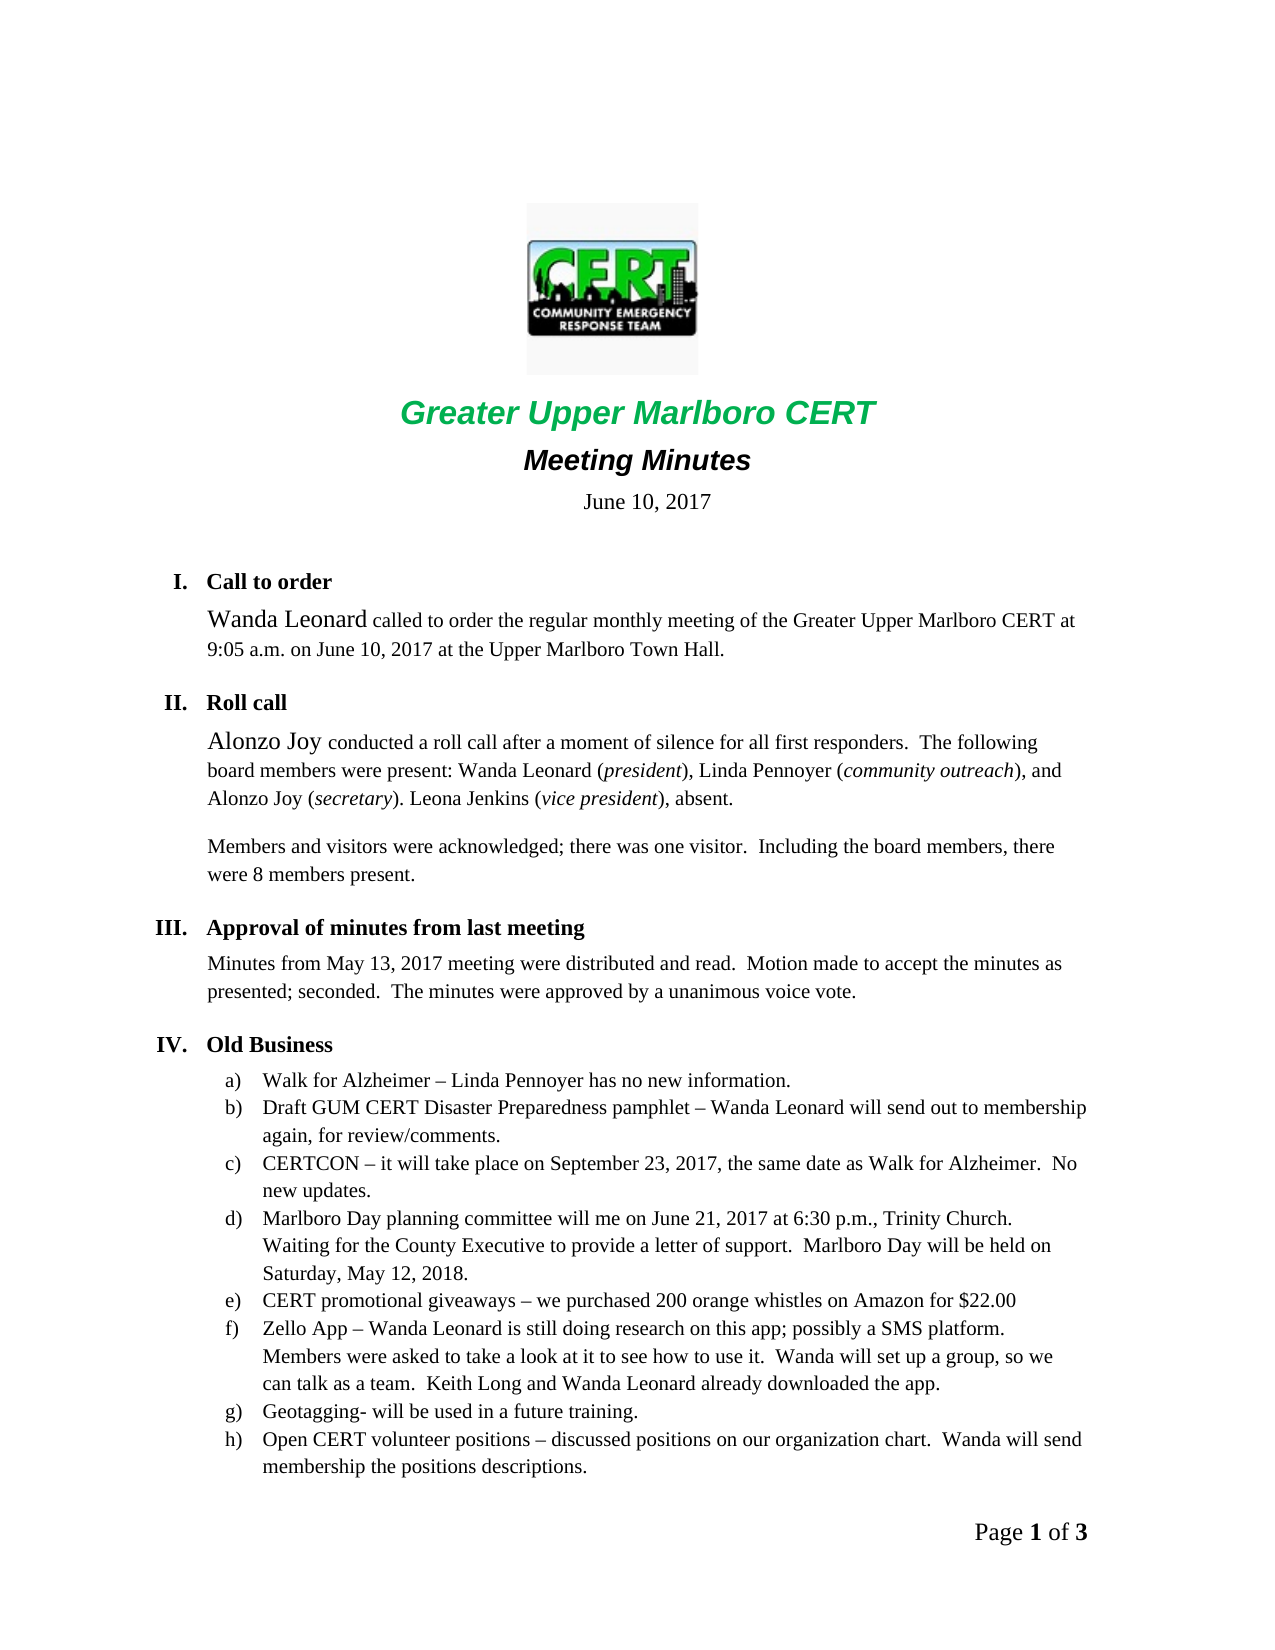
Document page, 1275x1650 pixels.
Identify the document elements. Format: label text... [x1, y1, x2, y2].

subtitle Greater Upper Marlboro CERT [187, 200, 1087, 431]
list Zello App – Wanda Leonard is still doing research on this app; possibly a SMS platform. Members were asked to take a look at it to see how to use it. Wanda will set up a group, so we can talk as a team. Keith Long and Wanda Leonard already downloaded the app. [225, 1316, 1087, 1395]
list Open CERT volunteer positions – discussed positions on our organization chart. Wanda will send membership the positions descriptions. [225, 1426, 1087, 1478]
list Approval of minutes from last meeting [187, 914, 1087, 941]
text Members and visitors were acknowledged; there was one visitor. Including the board members, there were 8 members present. [207, 834, 1087, 886]
list Call to order [187, 568, 1087, 594]
list CERT promotional giveaways – we purchased 200 orange whistles on Amazon for $22.00 [225, 1288, 1087, 1312]
text Minutes from May 13, 2017 meeting were distributed and read. Motion made to accept the minutes as presented; seconded. The minutes were approved by a unanimous voice vote. [207, 951, 1087, 1003]
text conducted a roll call after a moment of silence for all first responders. The following board members were present: Wanda Leonard (president), Linda Pennoyer (community outreach), and Alonzo Joy (secretary). Leona Jenkins (vice president), absent. [207, 726, 1087, 810]
list Draft GUM CERT Disaster Preparedness pamphlet – Wanda Leonard will send out to membership again, for review/comments. [225, 1095, 1087, 1147]
list Old Business [187, 1031, 1087, 1057]
list Marlboro Day planning committee will me on June 21, 2017 at 6:30 p.m., Trinity Church. Waiting for the County Executive to provide a letter of support. Marlboro Day will be held on Saturday, May 12, 2018. [225, 1206, 1087, 1285]
list Roll call [187, 689, 1087, 716]
text called to order the regular monthly meeting of the Greater Upper Marlboro CERT at on at the Upper Marlboro Town Hall. [207, 604, 1087, 661]
list Geotagging- will be used in a future training. [225, 1399, 1087, 1423]
subtitle Meeting Minutes [187, 443, 1087, 477]
list Walk for Alzheimer – Linda Pennoyer has no new information. [225, 1068, 1087, 1092]
list CERTCON – it will take place on September 23, 2017, the same date as Walk for Alzheimer. No new updates. [225, 1150, 1087, 1202]
picture [526, 203, 699, 375]
